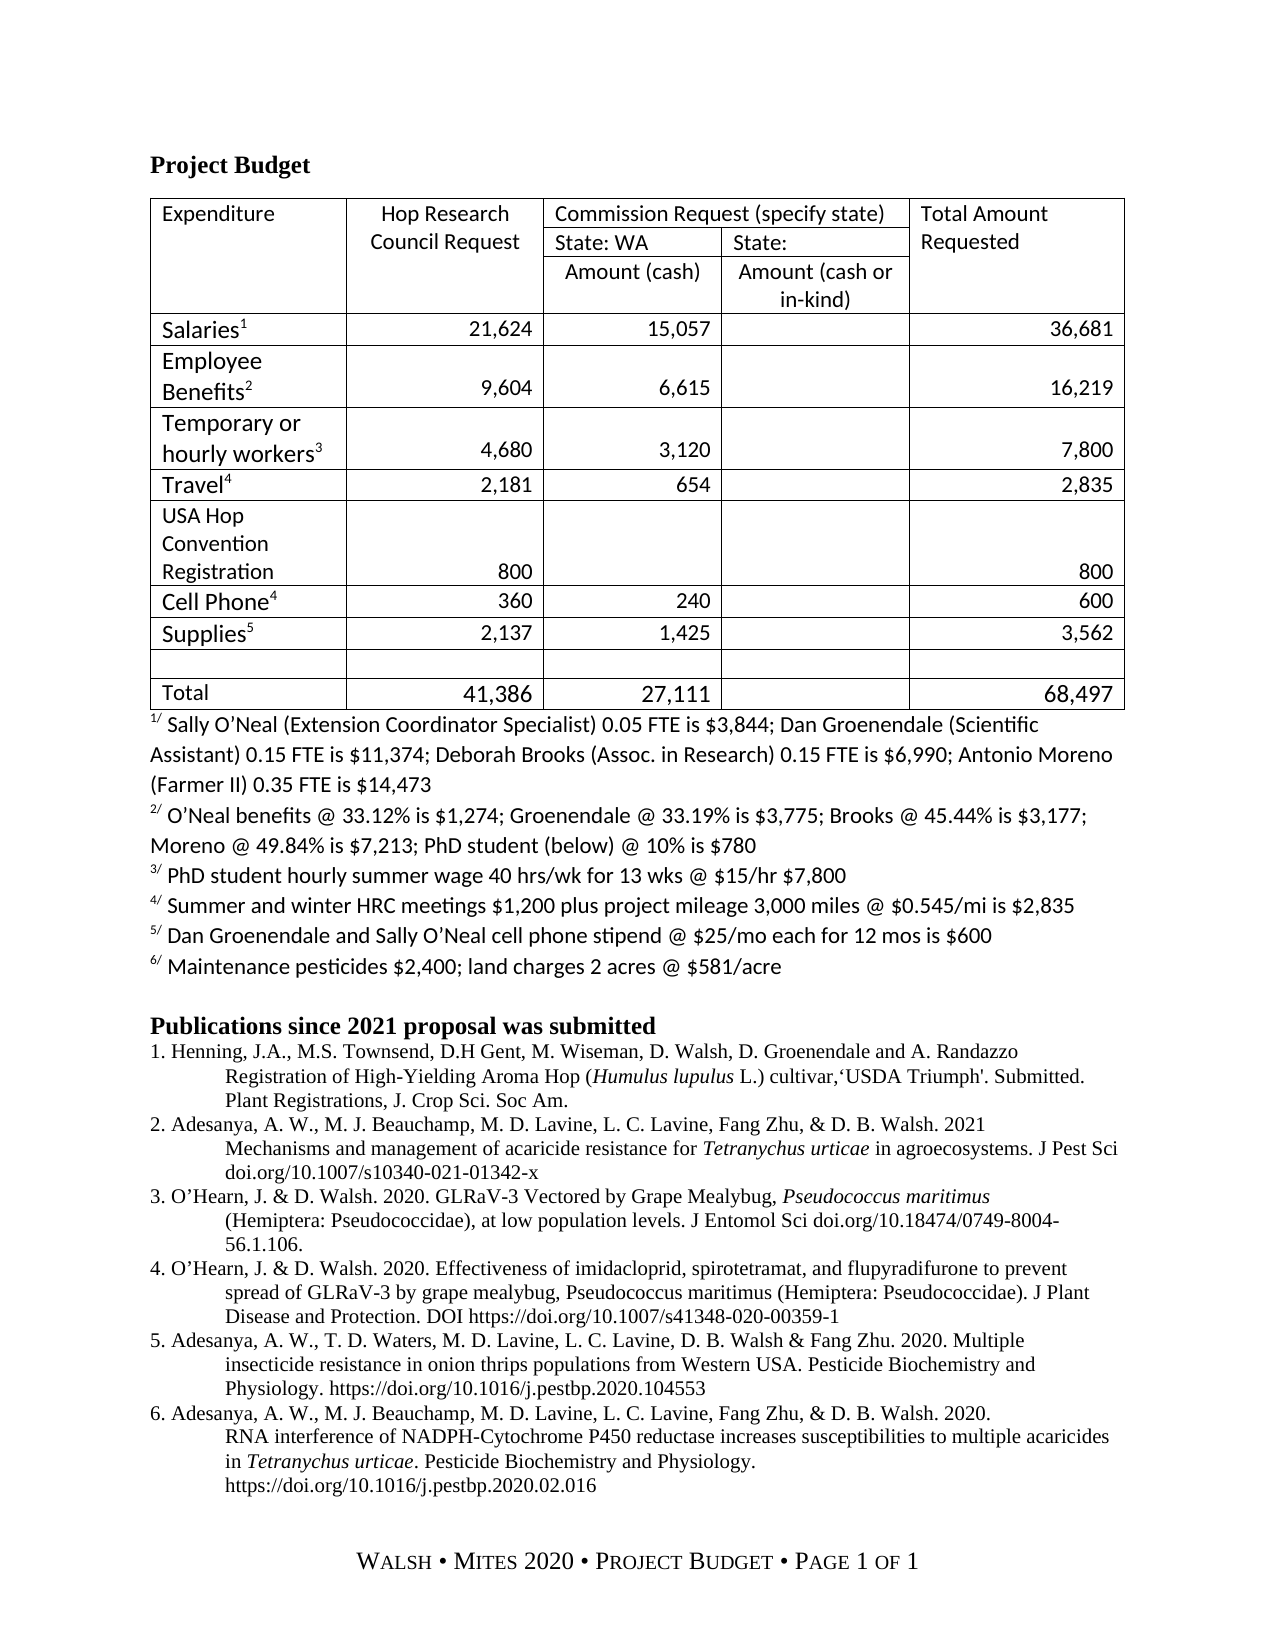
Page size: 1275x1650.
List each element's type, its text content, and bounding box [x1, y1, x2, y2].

text insecticide resistance in onion thrips populations from Western USA. Pesticide Biochemistry and Physiology. https://doi.org/10.1016/j.pestbp.2020.104553 [225, 1352, 1125, 1400]
table_cell 9,604 [347, 346, 543, 407]
table_cell [544, 650, 721, 677]
text 3. O’Hearn, J. & D. Walsh. 2020. GLRaV-3 Vectored by Grape Mealybug, Pseudococcus maritimus [150, 1184, 1125, 1208]
text Mechanisms and management of acaricide resistance for Tetranychus urticae in agroecosystems. J Pest Sci doi.org/10.1007/s10340-021-01342-x [225, 1136, 1125, 1184]
table_cell [544, 501, 721, 585]
table_cell 68,497 [910, 679, 1124, 709]
table_cell Total [151, 679, 346, 709]
table_cell [722, 679, 909, 709]
table_cell [347, 650, 543, 677]
text RNA interference of NADPH-Cytochrome P450 reductase increases susceptibilities to multiple acaricides in Tetranychus urticae. Pesticide Biochemistry and Physiology. https://doi.org/10.1016/j.pestbp.2020.02.016 [225, 1424, 1125, 1497]
table_cell 600 [910, 586, 1124, 617]
table_cell Travel4 [151, 470, 346, 500]
text spread of GLRaV-3 by grape mealybug, Pseudococcus maritimus (Hemiptera: Pseudococcidae). J Plant Disease and Protection. DOI https://doi.org/10.1007/s41348-020-00359-1 [225, 1280, 1125, 1328]
table_cell Employee Benefits2 [151, 346, 346, 407]
table_cell 1,425 [544, 618, 721, 648]
table_header Expenditure [151, 199, 346, 313]
table_cell [151, 650, 346, 677]
table_cell [722, 586, 909, 617]
text Project Budget [150, 150, 1125, 179]
text 2. Adesanya, A. W., M. J. Beauchamp, M. D. Lavine, L. C. Lavine, Fang Zhu, & D. B. Walsh. 2021 [150, 1112, 1125, 1136]
table_cell 2,181 [347, 470, 543, 500]
table_cell [722, 470, 909, 500]
table_cell 654 [544, 470, 721, 500]
table_cell Amount (cash) [544, 257, 721, 313]
table_cell [722, 314, 909, 344]
table_cell [722, 408, 909, 469]
table_cell [722, 501, 909, 585]
text 4. O’Hearn, J. & D. Walsh. 2020. Effectiveness of imidacloprid, spirotetramat, and flupyradifurone to prevent [150, 1256, 1125, 1280]
table_cell 360 [347, 586, 543, 617]
table_cell 800 [347, 501, 543, 585]
table_cell Supplies5 [151, 618, 346, 648]
text 5. Adesanya, A. W., T. D. Waters, M. D. Lavine, L. C. Lavine, D. B. Walsh & Fang Zhu. 2020. Multiple [150, 1328, 1125, 1352]
table_cell 3,120 [544, 408, 721, 469]
table_cell Amount (cash or in-kind) [722, 257, 909, 313]
table_cell Salaries1 [151, 314, 346, 344]
table_cell 21,624 [347, 314, 543, 344]
table_cell 27,111 [544, 679, 721, 709]
table_cell 4,680 [347, 408, 543, 469]
table_cell [910, 650, 1124, 677]
table_cell State: [722, 228, 909, 256]
text 3/ PhD student hourly summer wage 40 hrs/wk for 13 wks @ $15/hr $7,800 [150, 861, 1125, 889]
text 1/ Sally O’Neal (Extension Coordinator Specialist) 0.05 FTE is $3,844; Dan Groenendale (Scientific Assistant) 0.15 FTE is $11,374; Deborah Brooks (Assoc. in Research) 0.15 FTE is $6,990; Antonio Moreno (Farmer II) 0.35 FTE is $14,473 [150, 710, 1125, 798]
table_cell 2,835 [910, 470, 1124, 500]
table_cell Temporary or hourly workers3 [151, 408, 346, 469]
text 5/ Dan Groenendale and Sally O’Neal cell phone stipend @ $25/mo each for 12 mos is $600 [150, 922, 1125, 949]
table_cell 6,615 [544, 346, 721, 407]
table_cell State: WA [544, 228, 721, 256]
text (Hemiptera: Pseudococcidae), at low population levels. J Entomol Sci doi.org/10.18474/0749-8004-56.1.106. [225, 1208, 1125, 1256]
table_cell 41,386 [347, 679, 543, 709]
table_header Commission Request (specify state) [544, 199, 909, 227]
text 2/ O’Neal benefits @ 33.12% is $1,274; Groenendale @ 33.19% is $3,775; Brooks @ 45.44% is $3,177; Moreno @ 49.84% is $7,213; PhD student (below) @ 10% is $780 [150, 801, 1125, 859]
text 1. Henning, J.A., M.S. Townsend, D.H Gent, M. Wiseman, D. Walsh, D. Groenendale and A. Randazzo [150, 1039, 1125, 1063]
table_cell 16,219 [910, 346, 1124, 407]
table_cell 15,057 [544, 314, 721, 344]
table_header Hop Research Council Request [347, 199, 543, 313]
table_cell Cell Phone4 [151, 586, 346, 617]
table_header Total Amount Requested [910, 199, 1124, 313]
table_cell [722, 346, 909, 407]
table_cell 240 [544, 586, 721, 617]
text Registration of High-Yielding Aroma Hop (Humulus lupulus L.) cultivar,‘USDA Triumph'. Submitted. Plant Registrations, J. Crop Sci. Soc Am. [225, 1063, 1125, 1112]
table_cell [722, 618, 909, 648]
text Publications since 2021 proposal was submitted [150, 1011, 1125, 1039]
table_cell 36,681 [910, 314, 1124, 344]
table_cell 2,137 [347, 618, 543, 648]
table_cell 800 [910, 501, 1124, 585]
text 4/ Summer and winter HRC meetings $1,200 plus project mileage 3,000 miles @ $0.545/mi is $2,835 [150, 891, 1125, 919]
table_cell 7,800 [910, 408, 1124, 469]
table_cell USA Hop Convention Registration [151, 501, 346, 585]
table_cell 3,562 [910, 618, 1124, 648]
text 6/ Maintenance pesticides $2,400; land charges 2 acres @ $581/acre [150, 952, 1125, 980]
table_cell [722, 650, 909, 677]
text 6. Adesanya, A. W., M. J. Beauchamp, M. D. Lavine, L. C. Lavine, Fang Zhu, & D. B. Walsh. 2020. [150, 1400, 1125, 1424]
